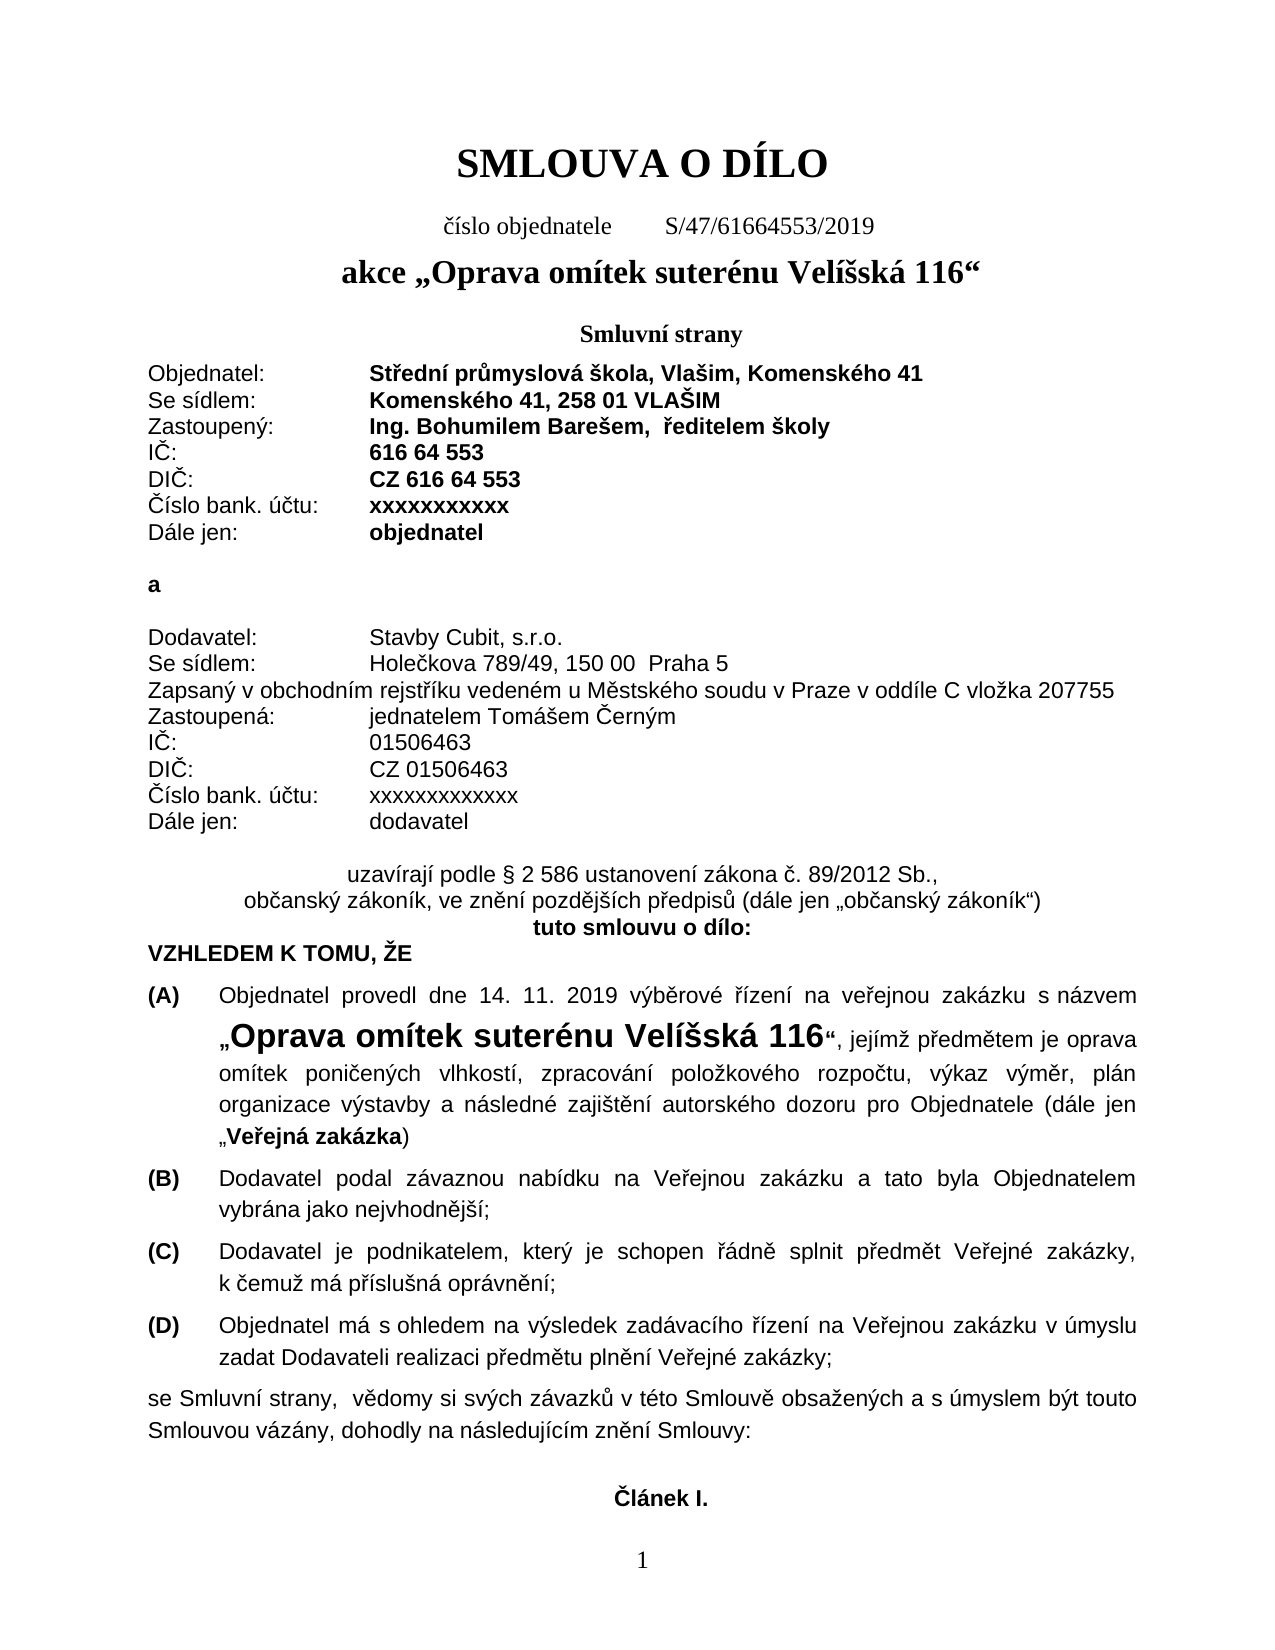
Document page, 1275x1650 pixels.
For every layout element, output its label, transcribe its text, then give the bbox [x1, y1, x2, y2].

text Dodavatel podal závaznou nabídku na Veřejnou zakázku a tato byla Objednatelem vybrána jako nejvhodnější; [148, 1165, 1137, 1223]
text se Smluvní strany, vědomy si svých závazků v této Smlouvě obsažených a s úmyslem být touto Smlouvou vázány, dohodly na následujícím znění Smlouvy: [148, 1385, 1137, 1443]
text Zastoupená: jednatelem Tomášem Černým [148, 703, 1137, 729]
text Smluvní strany [185, 319, 1137, 348]
text Dále jen: objednatel [148, 518, 1137, 545]
text IČ: 01506463 [148, 729, 1137, 756]
text Objednatel má s ohledem na výsledek zadávacího řízení na Veřejnou zakázku v úmyslu zadat Dodavateli realizaci předmětu plnění Veřejné zakázky; [148, 1312, 1137, 1370]
text Dodavatel: Stavby Cubit, s.r.o. [148, 624, 1137, 650]
text IČ: 616 64 553 [148, 439, 1137, 466]
text Zapsaný v obchodním rejstříku vedeném u Městského soudu v Praze v oddíle C vložka 207755 [148, 677, 1137, 703]
text Objednatel: Střední průmyslová škola, Vlašim, Komenského 41 [148, 360, 1137, 387]
text číslo objednatele S/47/61664553/2019 [369, 211, 1137, 240]
text Objednatel provedl dne 14. 11. 2019 výběrové řízení na veřejnou zakázku s názvem „Oprava omítek suterénu Velíšská 116“, jejímž předmětem je oprava omítek poničených vlhkostí, zpracování položkového rozpočtu, výkaz výměr, plán organizace výstavby a následné zajištění autorského dozoru pro Objednatele (dále jen „Veřejná zakázka) [148, 982, 1137, 1149]
text občanský zákoník, ve znění pozdějších předpisů (dále jen „občanský zákoník“) [148, 887, 1137, 914]
list VZHLEDEM K TOMU, ŽE [148, 940, 1137, 966]
text akce „Oprava omítek suterénu Velíšská 116“ [148, 252, 1137, 291]
text a [148, 571, 1137, 597]
text Číslo bank. účtu: xxxxxxxxxxx [148, 492, 1137, 518]
text Se sídlem: Holečkova 789/49, 150 00 Praha 5 [148, 650, 1137, 677]
text SMLOUVA O DÍLO [148, 138, 1137, 186]
text DIČ: CZ 01506463 [148, 756, 1137, 782]
text Dodavatel je podnikatelem, který je schopen řádně splnit předmět Veřejné zakázky, k čemuž má příslušná oprávnění; [148, 1238, 1137, 1296]
text Číslo bank. účtu: xxxxxxxxxxxxx [148, 782, 1137, 808]
text DIČ: CZ 616 64 553 [148, 466, 1137, 492]
text tuto smlouvu o dílo: [148, 914, 1137, 940]
text Zastoupený: Ing. Bohumilem Barešem, ředitelem školy [148, 413, 1137, 439]
text Se sídlem: Komenského 41, 258 01 VLAŠIM [148, 387, 1137, 413]
text Dále jen: dodavatel [148, 808, 1137, 835]
text uzavírají podle § 2 586 ustanovení zákona č. 89/2012 Sb., [148, 861, 1137, 887]
text Článek I. [185, 1485, 1137, 1512]
